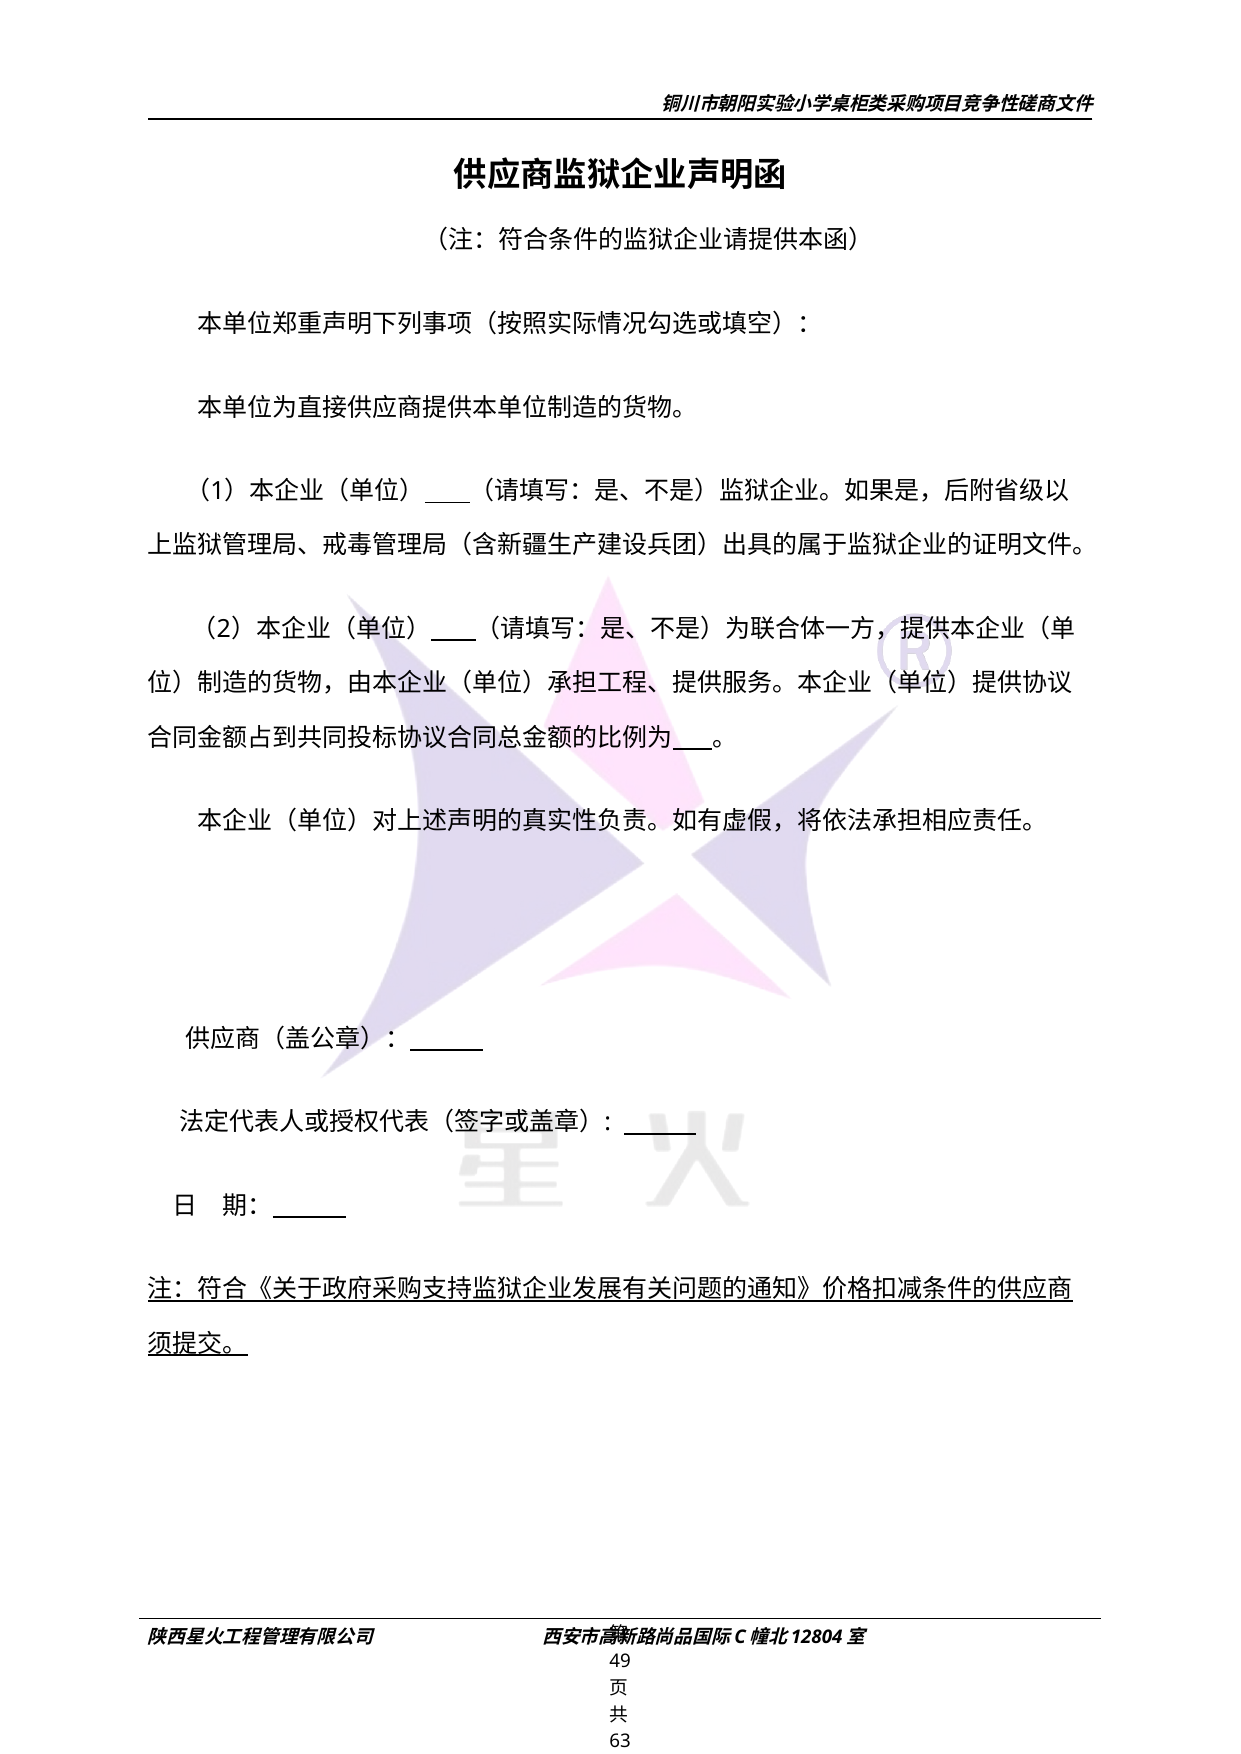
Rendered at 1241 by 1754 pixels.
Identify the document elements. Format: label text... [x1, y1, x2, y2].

text 供应商（盖公章）： [148, 1018, 1092, 1054]
text 注：符合《关于政府采购支持监狱企业发展有关问题的通知》价格扣减条件的供应商须提交。 [148, 1269, 1092, 1359]
text （1）本企业（单位） （请填写：是、不是）监狱企业。如果是，后附省级以上监狱管理局、戒毒管理局（含新疆生产建设兵团）出具的属于监狱企业的证明文件。 [148, 471, 1092, 561]
text 本单位郑重声明下列事项（按照实际情况勾选或填空）： [148, 303, 1092, 340]
text 日 期： [148, 1185, 1092, 1222]
text 法定代表人或授权代表（签字或盖章）: [148, 1102, 1092, 1138]
text （2）本企业（单位） （请填写：是、不是）为联合体一方，提供本企业（单位）制造的货物，由本企业（单位）承担工程、提供服务。本企业（单位）提供协议合同金额占到共同投标协议合同总金额的比例为 。 [148, 608, 1092, 753]
text （注：符合条件的监狱企业请提供本函） [204, 220, 1092, 256]
subtitle 供应商监狱企业声明函 [148, 148, 1092, 196]
text 本企业（单位）对上述声明的真实性负责。如有虚假，将依法承担相应责任。 [148, 801, 1092, 837]
text 本单位为直接供应商提供本单位制造的货物。 [148, 387, 1092, 423]
